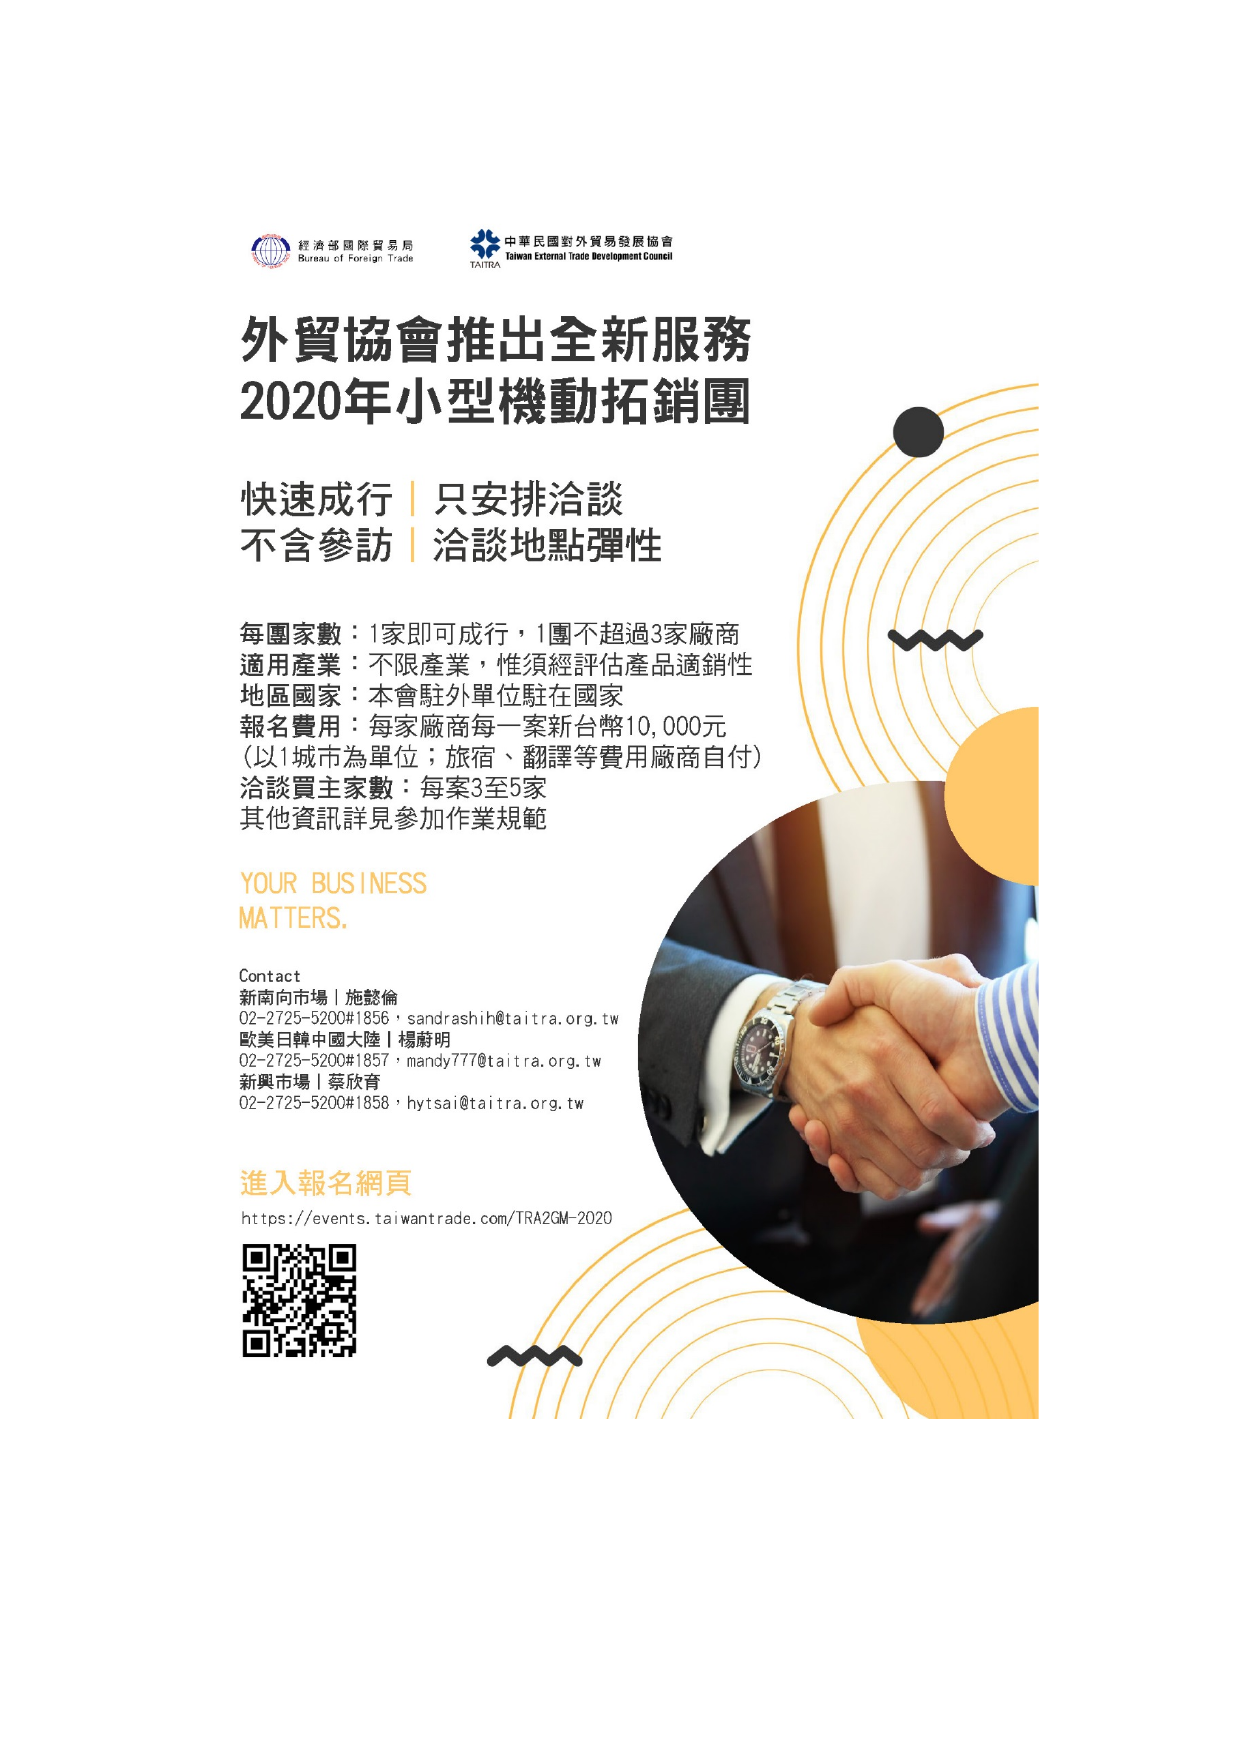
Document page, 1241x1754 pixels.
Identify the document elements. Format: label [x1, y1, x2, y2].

picture [173, 169, 1039, 1419]
